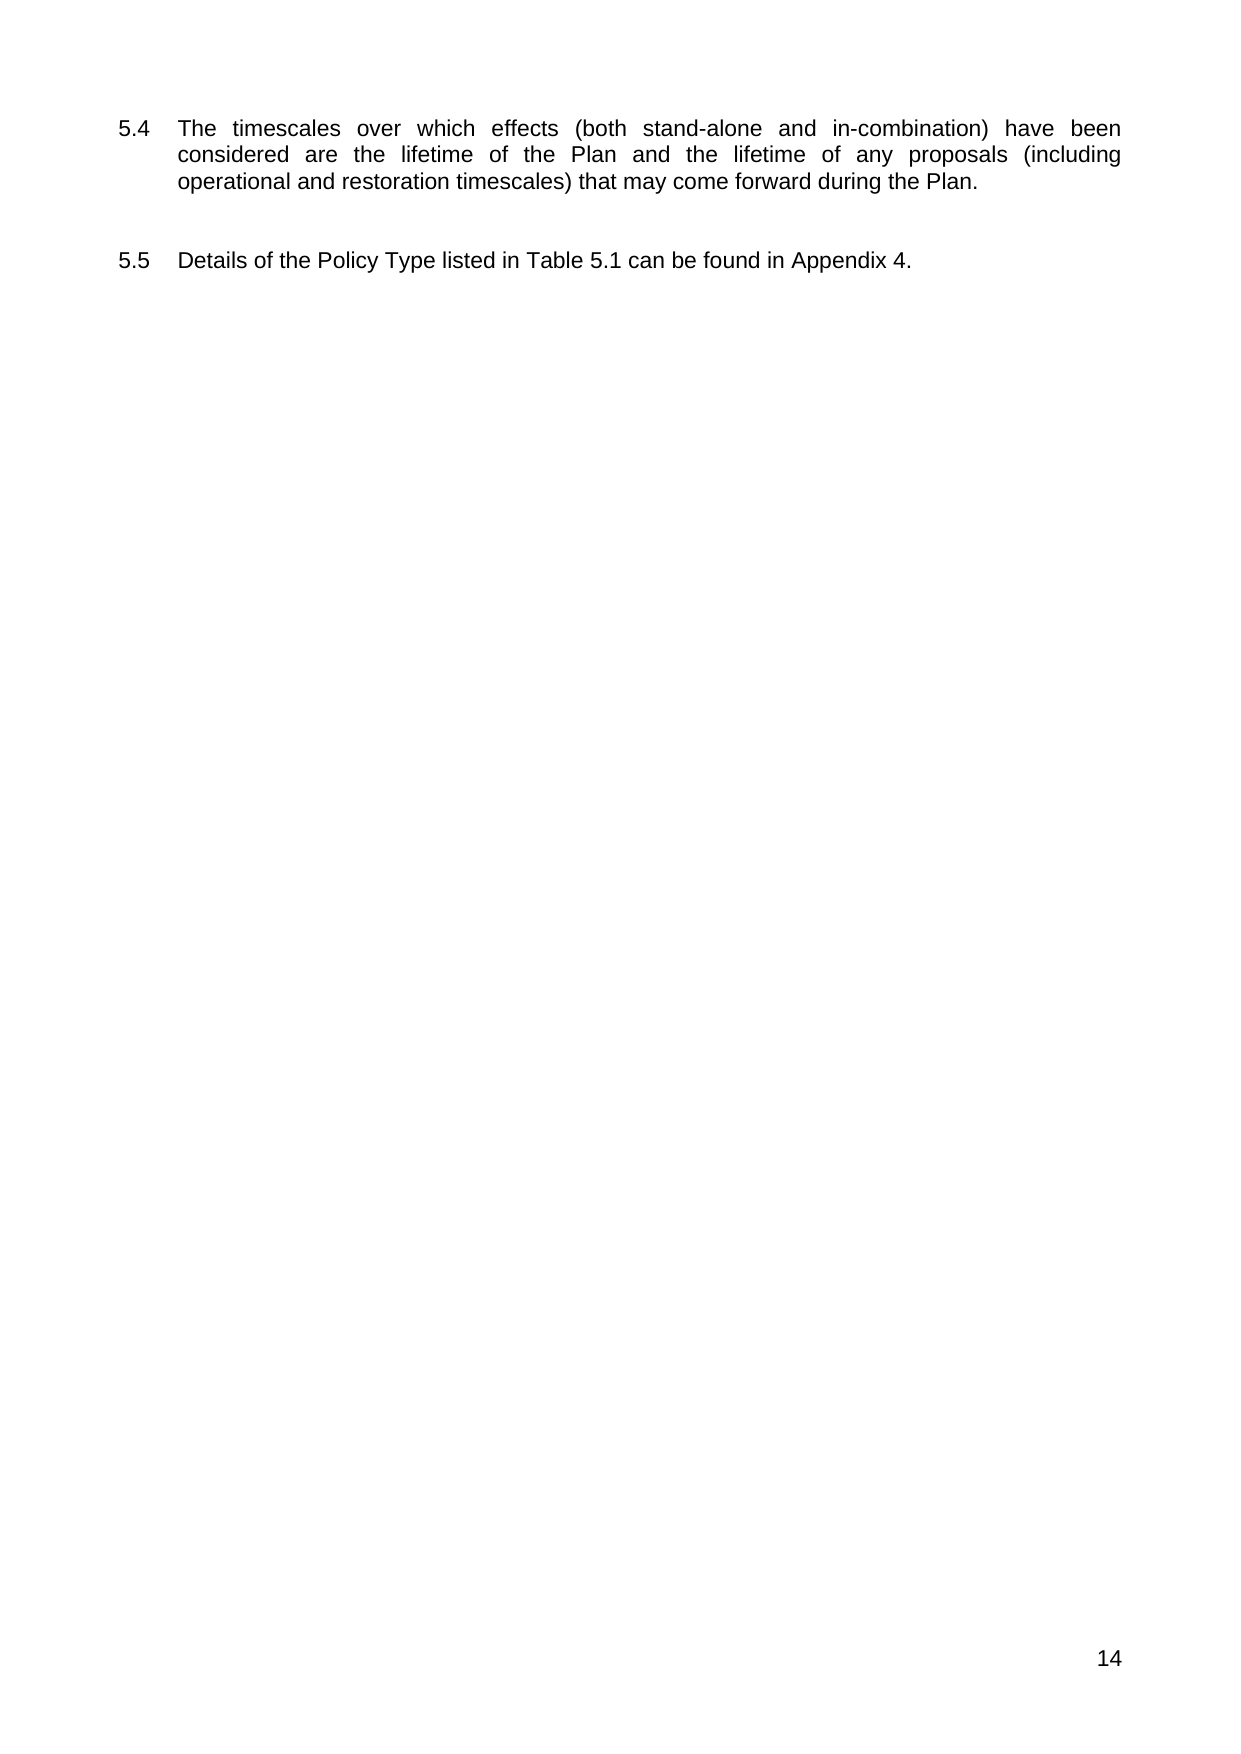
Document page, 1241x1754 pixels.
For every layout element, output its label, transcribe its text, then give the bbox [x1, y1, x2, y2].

text 5.5 Details of the Policy Type listed in Table 5.1 can be found in Appendix 4. [118, 247, 1122, 273]
text 5.4 The timescales over which effects (both stand-alone and in-combination) have been considered are the lifetime of the Plan and the lifetime of any proposals (including operational and restoration timescales) that may come forward during the Plan. [118, 115, 1122, 194]
